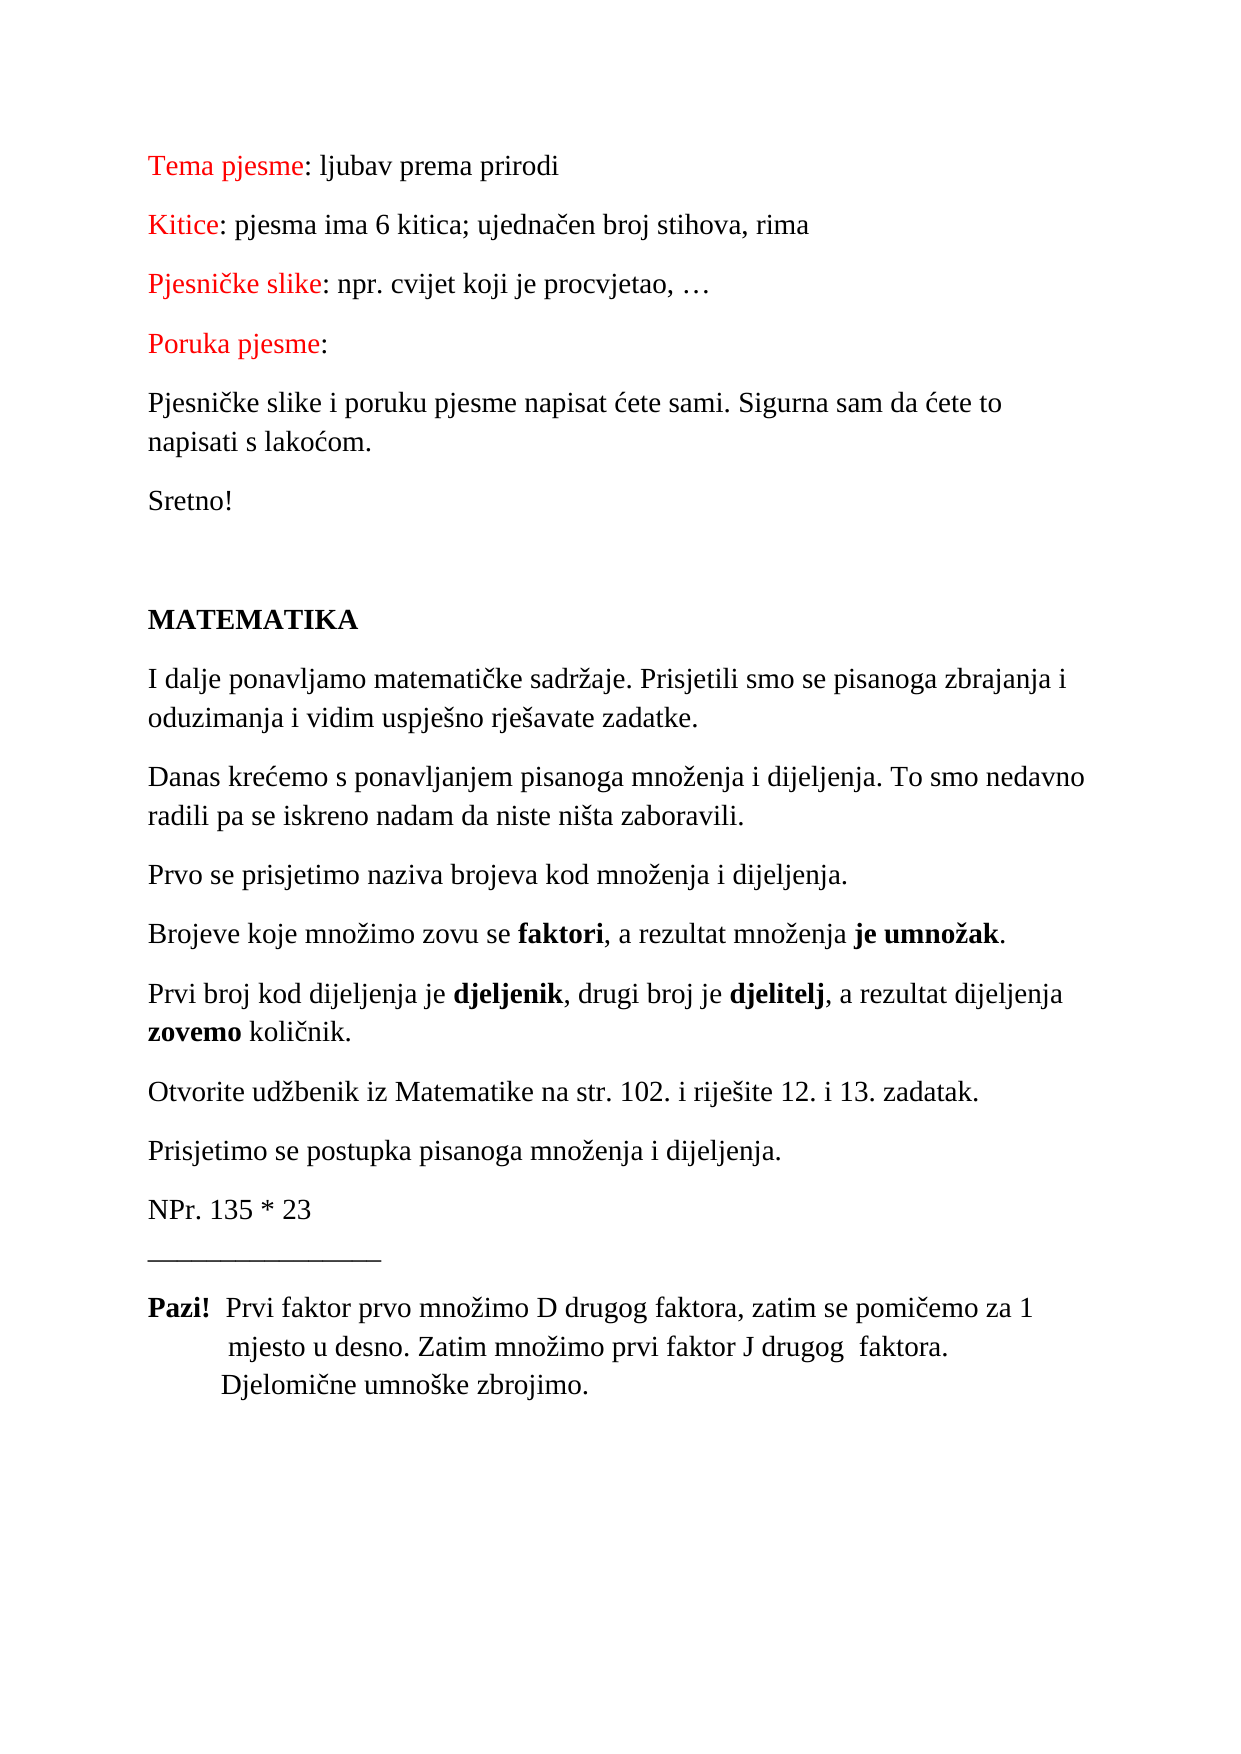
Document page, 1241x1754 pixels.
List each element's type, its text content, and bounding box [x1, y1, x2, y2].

text I dalje ponavljamo matematičke sadržaje. Prisjetili smo se pisanoga zbrajanja i oduzimanja i vidim uspješno rješavate zadatke. [148, 661, 1093, 733]
text MATEMATIKA [148, 602, 1093, 635]
text Prvo se prisjetimo naziva brojeva kod množenja i dijeljenja. [148, 857, 1093, 891]
text NPr. 135 * 23 ________________ [148, 1192, 1093, 1264]
text Kitice: pjesma ima 6 kitica; ujednačen broj stihova, rima [148, 207, 1093, 241]
text Otvorite udžbenik iz Matematike na str. 102. i riješite 12. i 13. zadatak. [148, 1074, 1093, 1107]
text Poruka pjesme: [148, 326, 1093, 359]
text Prvi broj kod dijeljenja je djeljenik, drugi broj je djelitelj, a rezultat dijeljenja zovemo količnik. [148, 976, 1093, 1048]
text Prisjetimo se postupka pisanoga množenja i dijeljenja. [148, 1133, 1093, 1167]
text Tema pjesme: ljubav prema prirodi [148, 148, 1093, 181]
text Pazi! Prvi faktor prvo množimo D drugog faktora, zatim se pomičemo za 1 mjesto u desno. Zatim množimo prvi faktor J drugog faktora. Djelomične umnoške zbrojimo. [148, 1290, 1093, 1401]
text Pjesničke slike i poruku pjesme napisat ćete sami. Sigurna sam da ćete to napisati s lakoćom. [148, 385, 1093, 457]
text Danas krećemo s ponavljanjem pisanoga množenja i dijeljenja. To smo nedavno radili pa se iskreno nadam da niste ništa zaboravili. [148, 759, 1093, 831]
text Brojeve koje množimo zovu se faktori, a rezultat množenja je umnožak. [148, 916, 1093, 950]
text Sretno! [148, 483, 1093, 517]
text Pjesničke slike: npr. cvijet koji je procvjetao, … [148, 266, 1093, 300]
